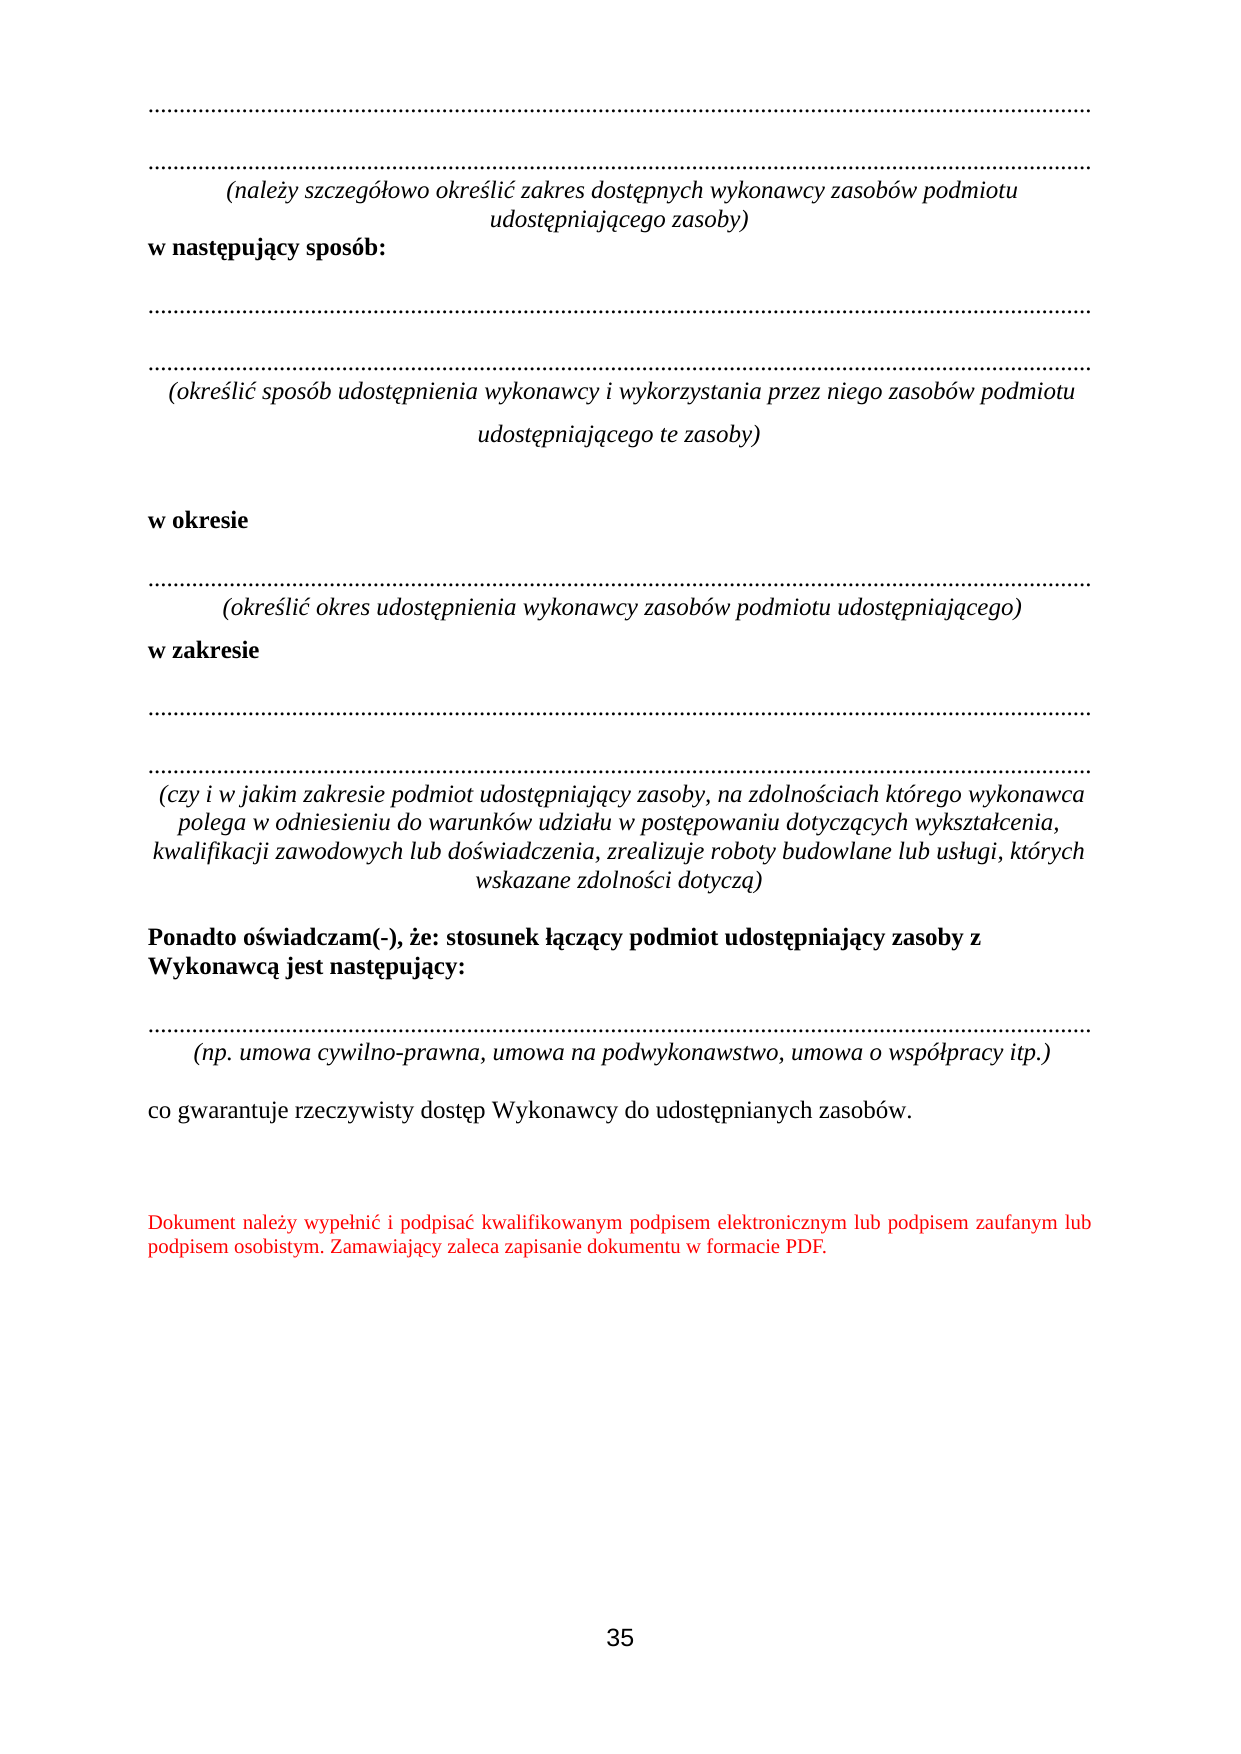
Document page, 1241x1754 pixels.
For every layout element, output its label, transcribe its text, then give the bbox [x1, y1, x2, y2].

text (czy i w jakim zakresie podmiot udostępniający zasoby, na zdolnościach którego wykonawca polega w odniesieniu do warunków udziału w postępowaniu dotyczących wykształcenia, kwalifikacji zawodowych lub doświadczenia, zrealizuje roboty budowlane lub usługi, których wskazane zdolności dotyczą) [148, 779, 1093, 894]
text Ponadto oświadczam(-), że: stosunek łączący podmiot udostępniający zasoby z Wykonawcą jest następujący: [148, 922, 1093, 980]
text w następujący sposób: [148, 232, 1093, 261]
text co gwarantuje rzeczywisty dostęp Wykonawcy do udostępnianych zasobów. [148, 1095, 1093, 1124]
text (należy szczegółowo określić zakres dostępnych wykonawcy zasobów podmiotu udostępniającego zasoby) [148, 175, 1093, 232]
text w zakresie [148, 635, 1093, 664]
text (określić okres udostępnienia wykonawcy zasobów podmiotu udostępniającego) [148, 592, 1093, 621]
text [148, 89, 1093, 117]
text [148, 146, 1093, 175]
text w okresie [148, 506, 1093, 534]
text Dokument należy wypełnić i podpisać kwalifikowanym podpisem elektronicznym lub podpisem zaufanym lub podpisem osobistym. Zamawiający zaleca zapisanie dokumentu w formacie PDF. [148, 1210, 1093, 1258]
text (określić sposób udostępnienia wykonawcy i wykorzystania przez niego zasobów podmiotu udostępniającego te zasoby) [148, 376, 1093, 448]
text (np. umowa cywilno-prawna, umowa na podwykonawstwo, umowa o współpracy itp.) [148, 1037, 1093, 1066]
